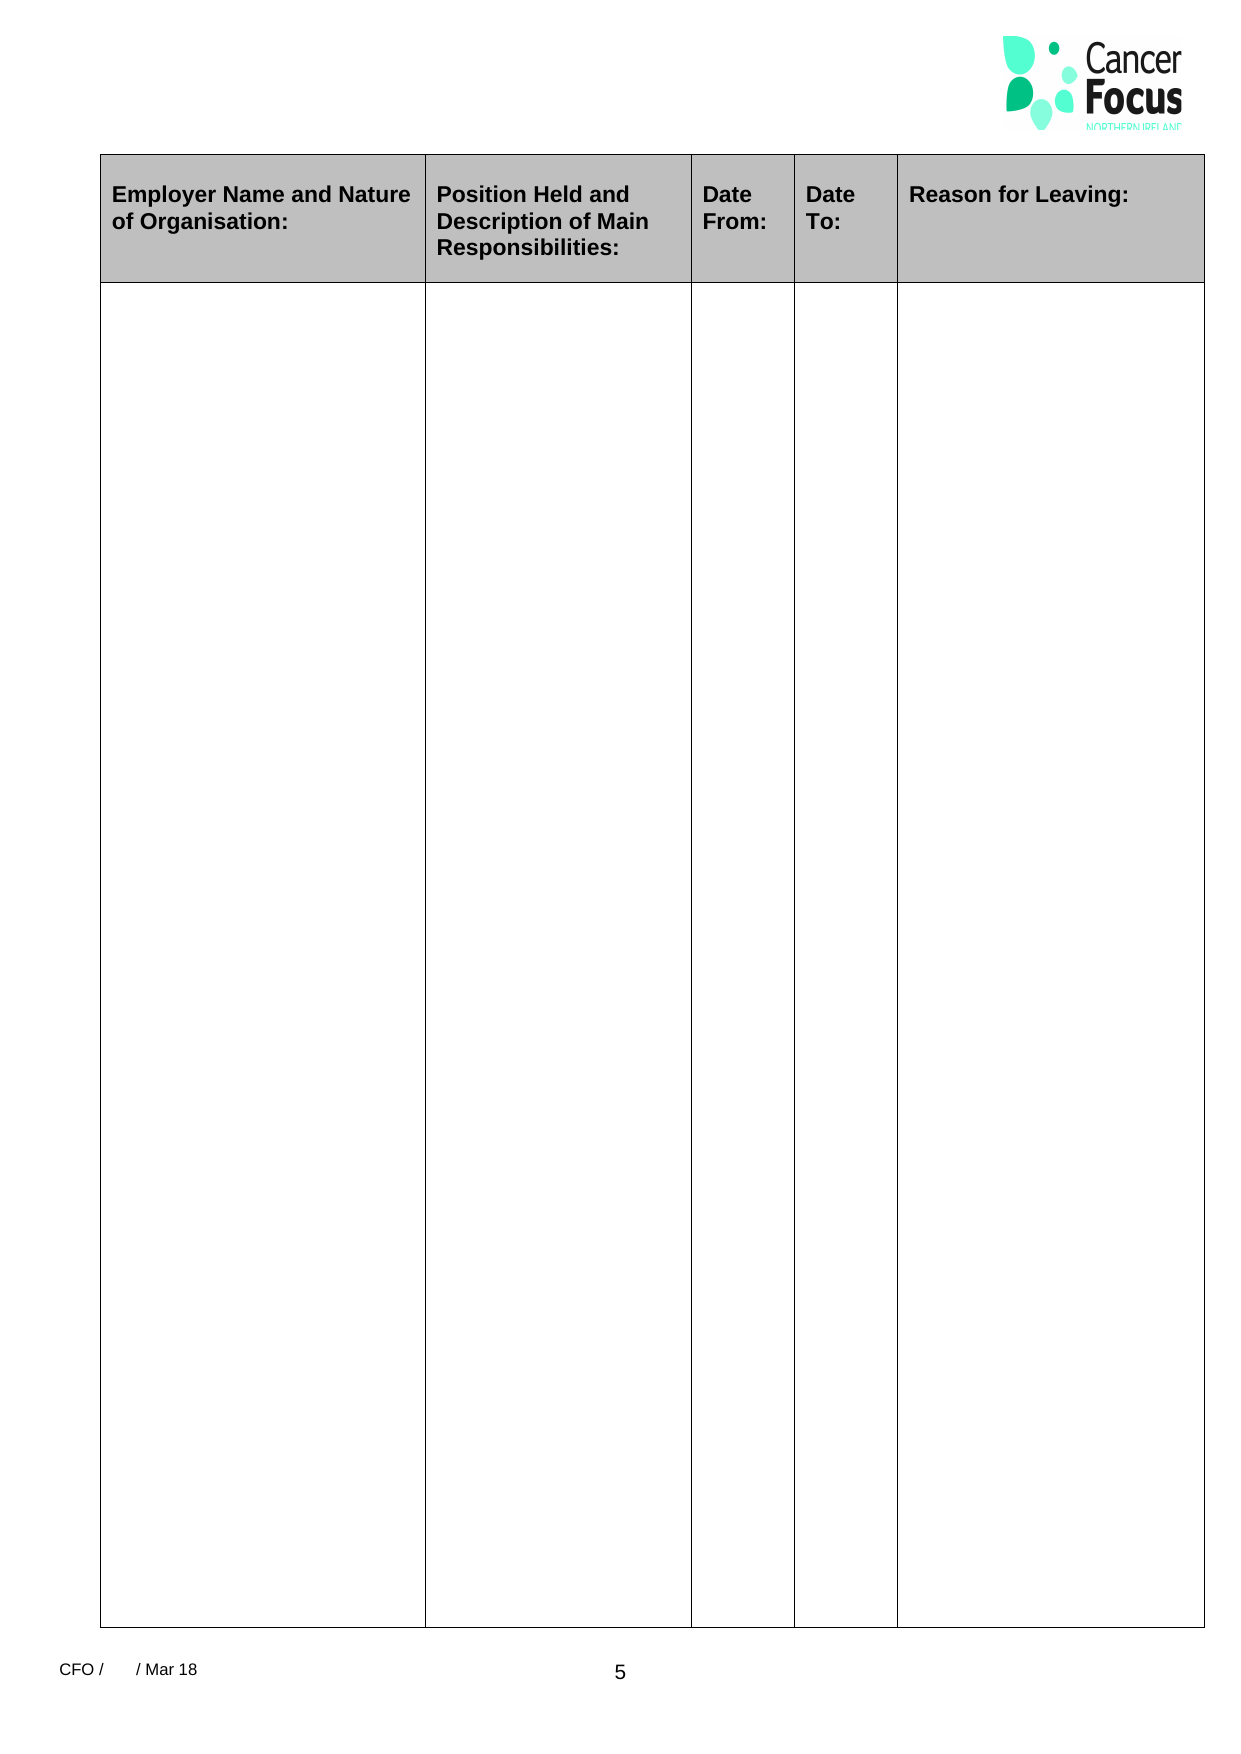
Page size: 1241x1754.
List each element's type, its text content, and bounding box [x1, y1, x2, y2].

table_cell [795, 283, 897, 1627]
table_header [101, 155, 425, 282]
table_header Date From: [692, 155, 794, 282]
table_cell [898, 283, 1204, 1627]
table_header Reason for Leaving: [898, 155, 1204, 282]
table_cell [692, 283, 794, 1627]
table_cell [101, 283, 425, 1627]
picture [1003, 36, 1182, 130]
table_cell [426, 283, 691, 1627]
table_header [426, 155, 691, 282]
table_header Date To: [795, 155, 897, 282]
